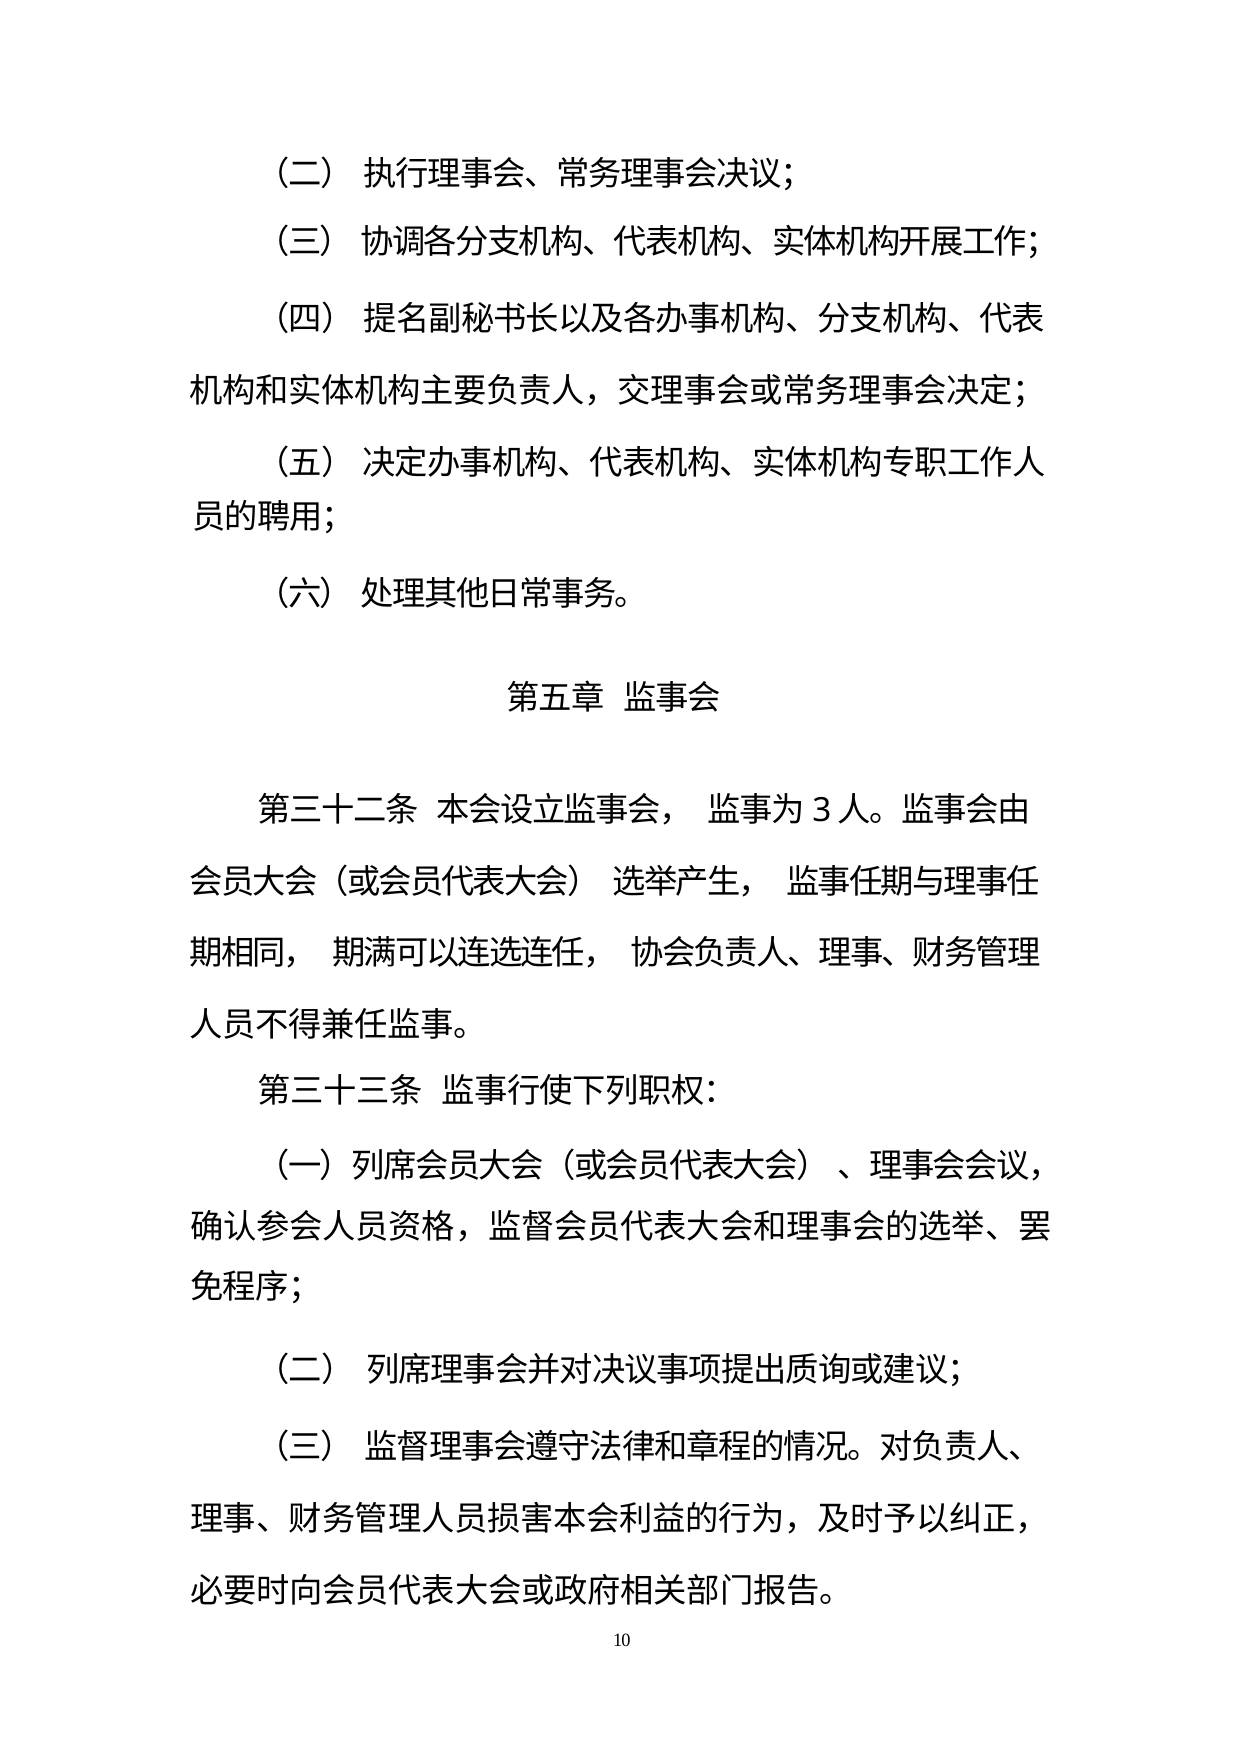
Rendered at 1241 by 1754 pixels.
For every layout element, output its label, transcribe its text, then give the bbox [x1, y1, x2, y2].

text （二） 列席理事会并对决议事项提出质询或建议； [186, 1352, 1062, 1389]
text （六） 处理其他日常事务。 [186, 575, 1062, 613]
text （三） 监督理事会遵守法律和章程的情况。对负责人、 理事、财务管理人员损害本会利益的行为，及时予以纠正， 必要时向会员代表大会或政府相关部门报告。 [190, 1420, 1049, 1612]
text 第五章 监事会 [186, 679, 1062, 717]
text （一）列席会员大会（或会员代表大会） 、理事会会议， 确认参会人员资格，监督会员代表大会和理事会的选举、罢 免程序； [190, 1139, 1062, 1308]
text （五） 决定办事机构、代表机构、实体机构专职工作人 员的聘用； [192, 436, 1053, 538]
text 第三十三条 监事行使下列职权： [186, 1070, 1062, 1110]
text （四） 提名副秘书长以及各办事机构、分支机构、代表 机构和实体机构主要负责人，交理事会或常务理事会决定； [189, 292, 1053, 412]
text （三） 协调各分支机构、代表机构、实体机构开展工作； [186, 223, 1062, 261]
text 第三十二条 本会设立监事会， 监事为 3人。监事会由 会员大会（或会员代表大会） 选举产生， 监事任期与理事任 期相同， 期满可以连选连任， 协会负责人、理事、财务管理 人员不得兼任监事。 [189, 782, 1053, 1046]
text （二） 执行理事会、常务理事会决议； [186, 155, 1062, 193]
